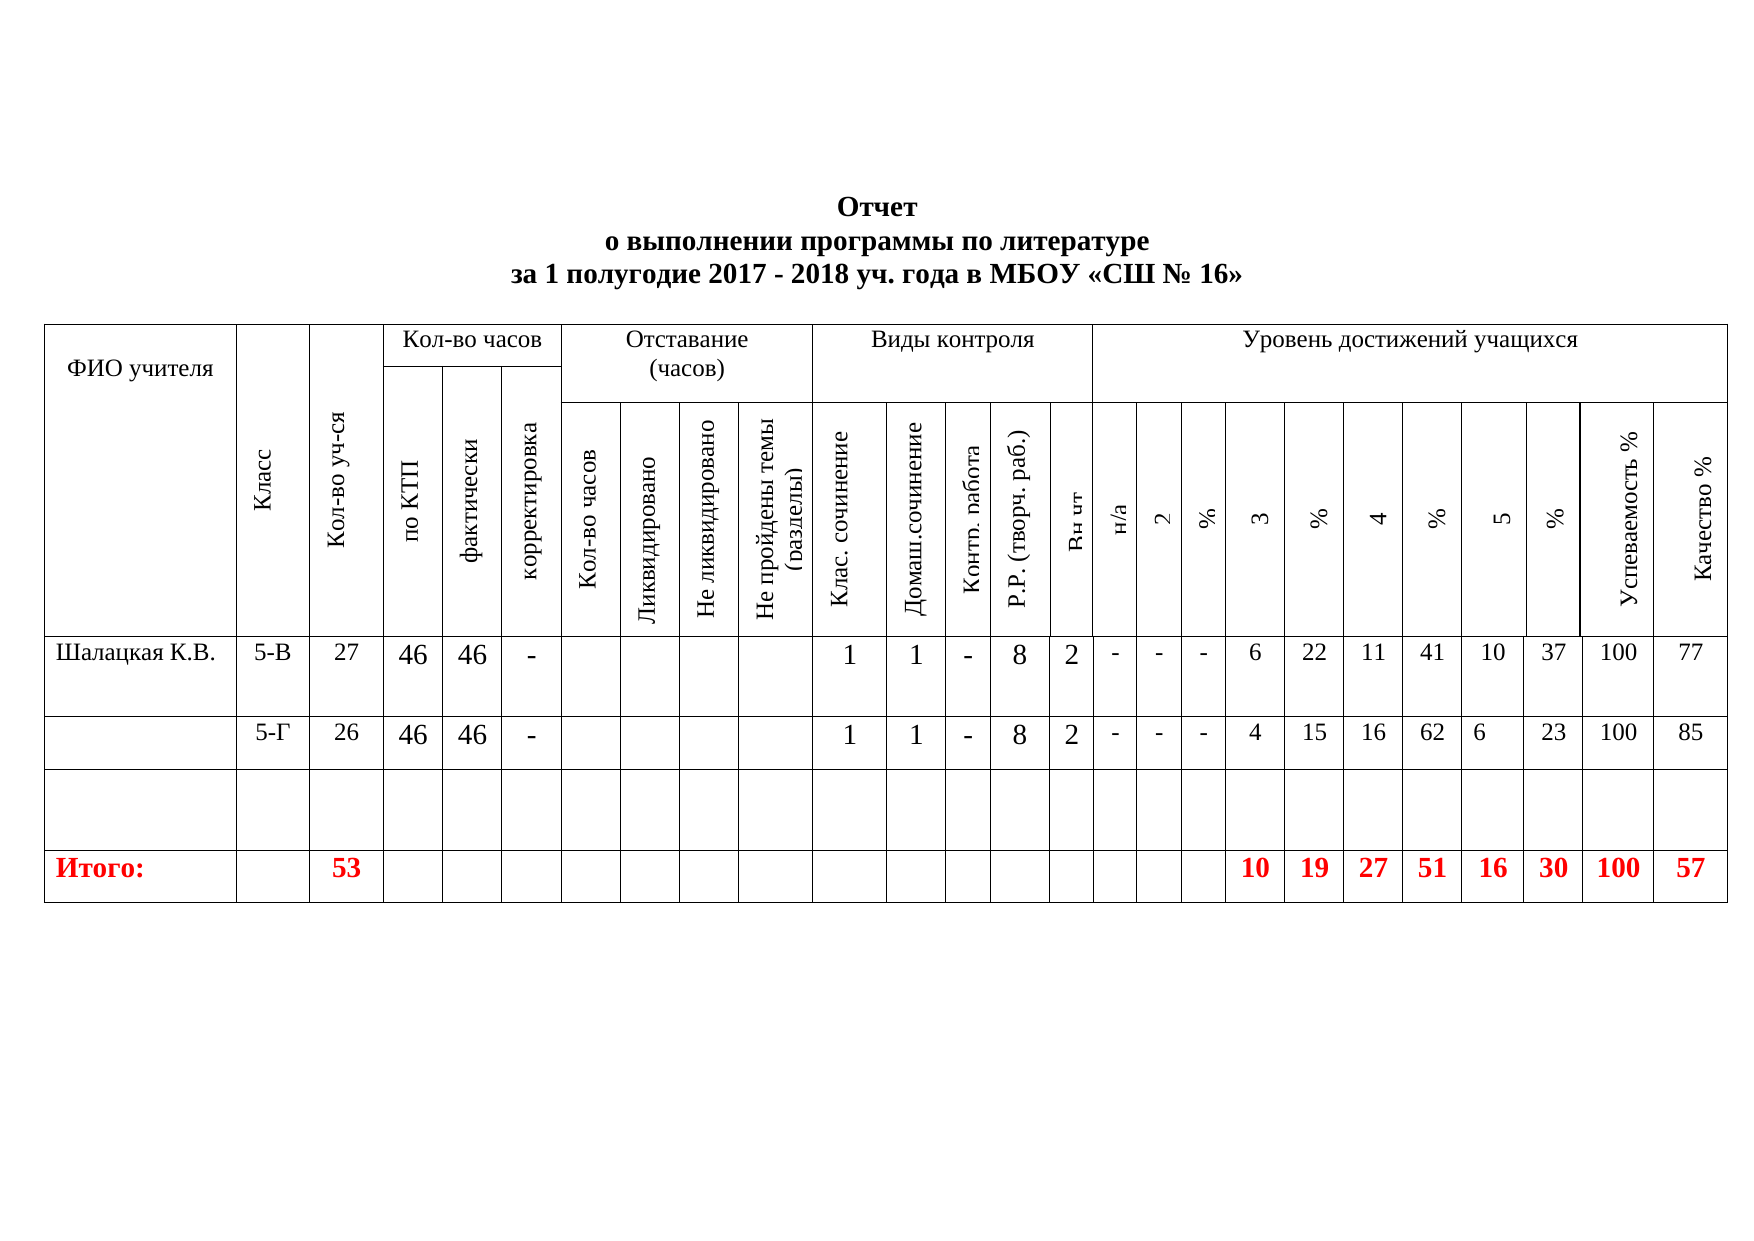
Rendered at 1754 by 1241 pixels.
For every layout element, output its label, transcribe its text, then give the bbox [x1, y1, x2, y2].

table_cell 46 [384, 717, 442, 768]
table_cell [887, 770, 945, 849]
table_cell 1 [813, 717, 886, 768]
table_cell 4 [1226, 717, 1284, 768]
table_cell 5 [1462, 403, 1526, 636]
table_header Уровень достижений учащихся [1093, 325, 1727, 402]
table_cell - [1182, 717, 1225, 768]
table_cell 27 [310, 637, 383, 716]
table_cell [1344, 770, 1402, 849]
table_cell - [1137, 717, 1181, 768]
table_cell % [1285, 403, 1343, 636]
table_cell [1182, 851, 1225, 902]
table_cell корректировка [502, 367, 561, 636]
table_cell [443, 851, 501, 902]
table_cell [45, 770, 236, 849]
table_cell % [1182, 403, 1225, 636]
table_cell [813, 770, 886, 849]
table_cell 16 [1462, 851, 1523, 902]
table_cell Р.Р. (творч. раб.) [991, 403, 1050, 636]
table_cell - [1137, 637, 1181, 716]
table_cell [502, 770, 561, 849]
table_cell [562, 851, 620, 902]
table_cell Ликвидировано [621, 403, 679, 636]
table_cell Кол-во часов [562, 403, 620, 636]
table_cell [680, 770, 738, 849]
table_cell 1 [887, 717, 945, 768]
table_cell - [502, 717, 561, 768]
table_cell 10 [1462, 637, 1523, 716]
table_cell н/а [1093, 403, 1136, 636]
table_cell [991, 851, 1049, 902]
table_cell [680, 851, 738, 902]
table_cell [813, 851, 886, 902]
table_cell [237, 851, 309, 902]
table_cell - [946, 717, 990, 768]
table_cell [680, 637, 738, 716]
table_cell 26 [310, 717, 383, 768]
table_cell [946, 851, 990, 902]
table_cell [739, 770, 812, 849]
table_cell [739, 851, 812, 902]
table_cell [621, 851, 679, 902]
table_cell 19 [1285, 851, 1343, 902]
table_cell 16 [1344, 717, 1402, 768]
text о выполнении программы по литературе [118, 223, 1636, 256]
table_cell [562, 770, 620, 849]
table_cell 41 [1403, 637, 1461, 716]
text за 1 полугодие 2017 - 2018 уч. года в МБОУ «СШ № 16» [118, 256, 1636, 290]
table_cell - [1094, 637, 1136, 716]
table_cell - [946, 637, 990, 716]
table_cell [621, 637, 679, 716]
table_cell 27 [1344, 851, 1402, 902]
table_header Отставание (часов) [562, 325, 812, 402]
table_cell Итого: [45, 851, 236, 902]
table_cell 77 [1654, 637, 1727, 716]
table_cell [562, 637, 620, 716]
table_cell [887, 851, 945, 902]
table_cell % [1527, 403, 1579, 636]
table_cell [946, 770, 990, 849]
table_cell [1182, 770, 1225, 849]
table_cell фактически [443, 367, 501, 636]
table_cell [310, 770, 383, 849]
table_cell 100 [1583, 717, 1653, 768]
table_header Виды контроля [813, 325, 1092, 402]
table_cell [45, 717, 236, 768]
table_cell 2 [1137, 403, 1181, 636]
table_cell [1462, 770, 1523, 849]
table_cell % [1403, 403, 1461, 636]
table_cell 53 [310, 851, 383, 902]
table_cell [680, 717, 738, 768]
table_cell [1583, 770, 1653, 849]
table_cell [1050, 770, 1093, 849]
table_cell 46 [443, 637, 501, 716]
table_cell Успеваемость % [1581, 403, 1653, 636]
table_cell [443, 770, 501, 849]
table_cell [1137, 770, 1181, 849]
table_cell 46 [443, 717, 501, 768]
table_cell 1 [887, 637, 945, 716]
table_cell 2 [1050, 637, 1093, 716]
table_cell Домаш.сочинение [887, 403, 945, 636]
table_cell 22 [1285, 637, 1343, 716]
text Отчет [118, 189, 1636, 223]
table_cell 100 [1583, 851, 1653, 902]
table_cell [739, 637, 812, 716]
table_header Класс [237, 325, 309, 636]
table_cell 4 [1344, 403, 1402, 636]
table_cell 62 [1403, 717, 1461, 768]
table_cell 85 [1654, 717, 1727, 768]
table_cell [739, 717, 812, 768]
table_cell [1137, 851, 1181, 902]
table_cell 6 [1226, 637, 1284, 716]
table_cell [991, 770, 1049, 849]
table_cell - [1182, 637, 1225, 716]
table_cell Не пройдены темы (разделы) [739, 403, 812, 636]
table_cell 37 [1524, 637, 1582, 716]
table_cell 6 [1462, 717, 1523, 768]
table_cell 23 [1524, 717, 1582, 768]
table_cell [1654, 770, 1727, 849]
table_cell [502, 851, 561, 902]
table_cell [1403, 770, 1461, 849]
table_cell 5-В [237, 637, 309, 716]
table_cell Не ликвидировано [680, 403, 738, 636]
table_cell [1226, 770, 1284, 849]
table_cell [237, 770, 309, 849]
table_header ФИО учителя [45, 325, 236, 636]
table_cell 100 [1583, 637, 1653, 716]
table_cell 46 [384, 637, 442, 716]
table_header Кол-во уч-ся [310, 325, 383, 636]
table_cell 51 [1403, 851, 1461, 902]
table_cell по КТП [384, 367, 442, 636]
table_cell Вн.чт. [1051, 403, 1092, 636]
table_cell [1524, 770, 1582, 849]
table_cell 5-Г [237, 717, 309, 768]
table_cell 2 [1050, 717, 1093, 768]
table_cell [621, 717, 679, 768]
table_cell - [502, 637, 561, 716]
table_cell 3 [1226, 403, 1284, 636]
table_cell 10 [1226, 851, 1284, 902]
table_cell [1285, 770, 1343, 849]
table_cell [1094, 770, 1136, 849]
table_cell [384, 770, 442, 849]
table_cell 8 [991, 637, 1049, 716]
table_cell 8 [991, 717, 1049, 768]
table_cell Контр. работа [946, 403, 990, 636]
table_cell [1094, 851, 1136, 902]
table_cell 15 [1285, 717, 1343, 768]
table_cell 30 [1524, 851, 1582, 902]
table_cell Шалацкая К.В. [45, 637, 236, 716]
table_cell [384, 851, 442, 902]
table_cell 1 [813, 637, 886, 716]
table_cell [1050, 851, 1093, 902]
table_cell [621, 770, 679, 849]
table_cell - [1094, 717, 1136, 768]
table_cell Качество % [1654, 403, 1727, 636]
table_cell 11 [1344, 637, 1402, 716]
table_cell [562, 717, 620, 768]
table_cell Клас. сочинение [813, 403, 886, 636]
table_header Кол-во часов [384, 325, 561, 366]
table_cell 57 [1654, 851, 1727, 902]
